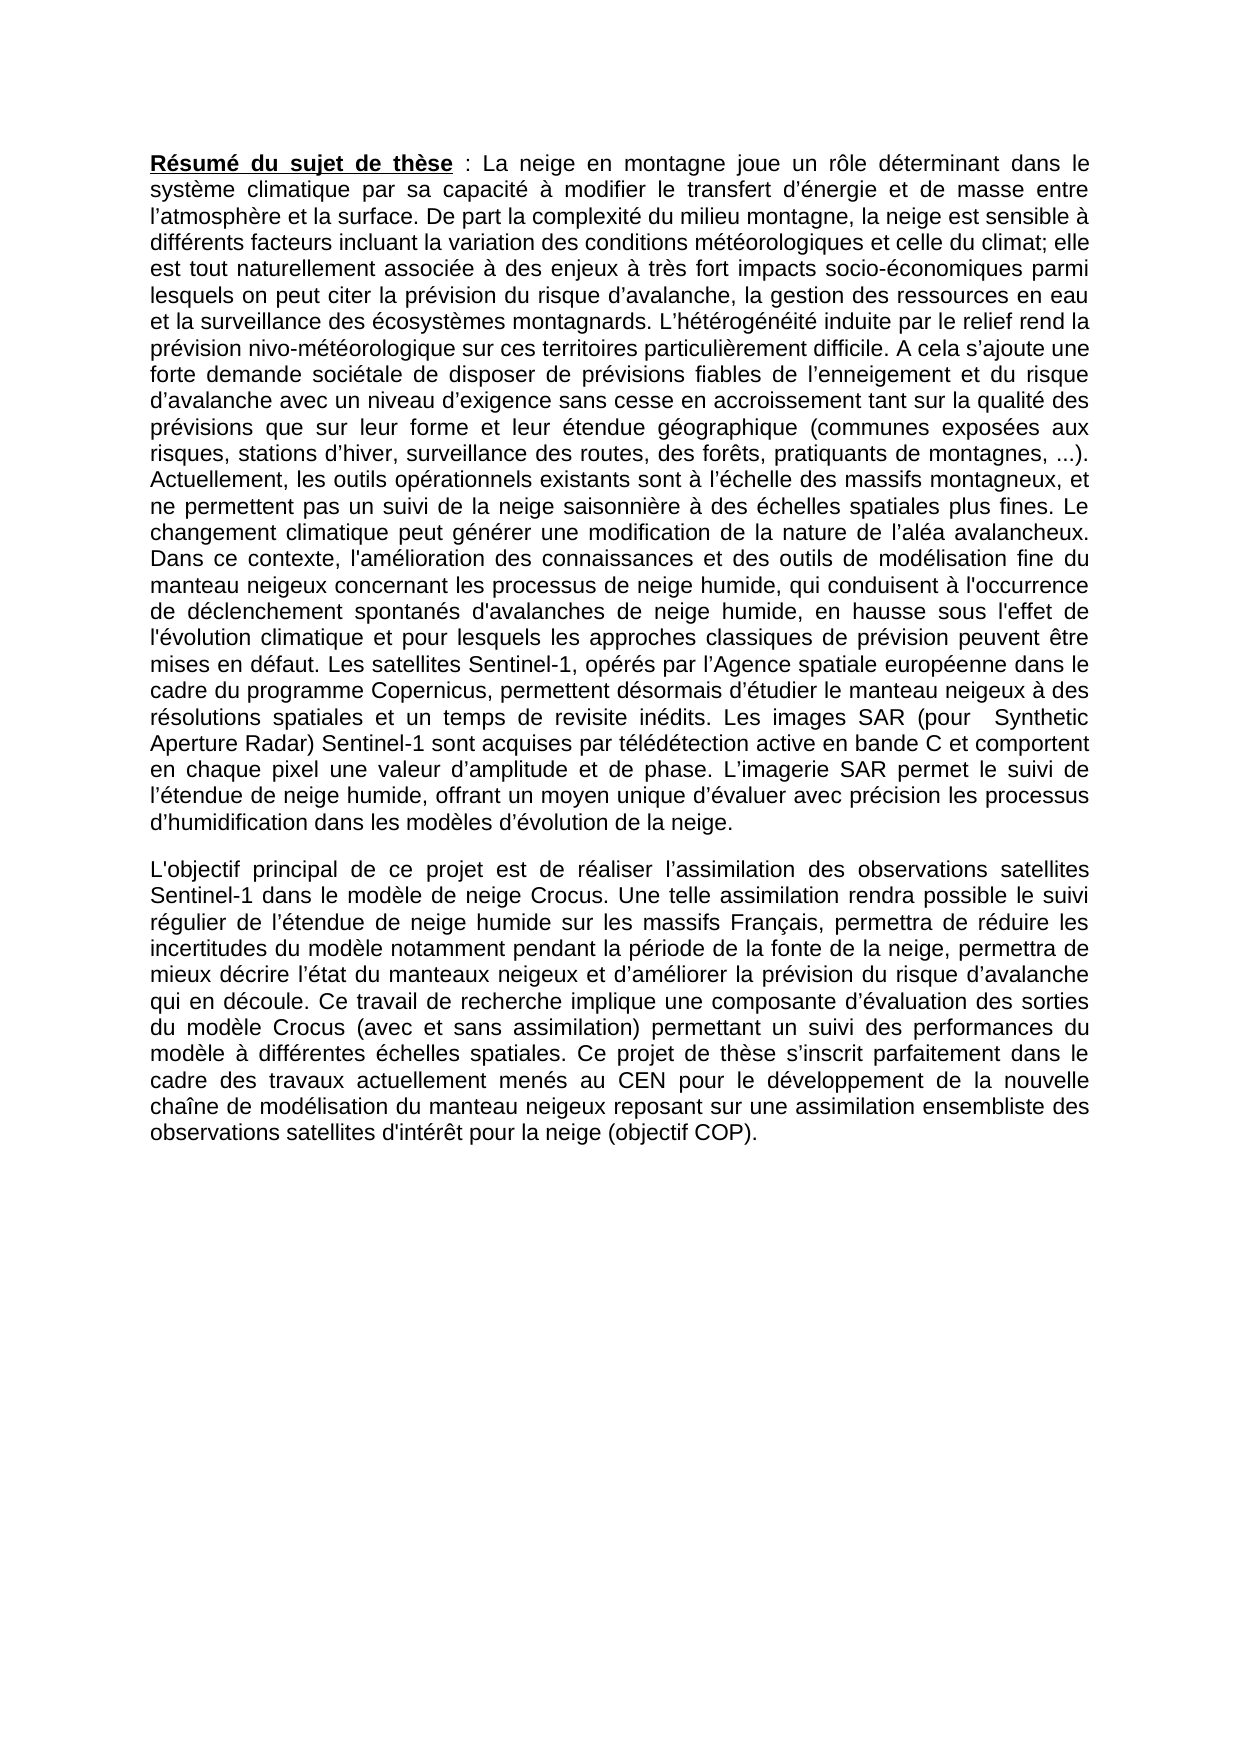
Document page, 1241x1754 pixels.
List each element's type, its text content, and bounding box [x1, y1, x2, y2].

text L'objectif principal de ce projet est de réaliser l’assimilation des observations satellites Sentinel-1 dans le modèle de neige Crocus. Une telle assimilation rendra possible le suivi régulier de l’étendue de neige humide sur les massifs Français, permettra de réduire les incertitudes du modèle notamment pendant la période de la fonte de la neige, permettra de mieux décrire l’état du manteaux neigeux et d’améliorer la prévision du risque d’avalanche qui en découle. Ce travail de recherche implique une composante d’évaluation des sorties du modèle Crocus (avec et sans assimilation) permettant un suivi des performances du modèle à différentes échelles spatiales. Ce projet de thèse s’inscrit parfaitement dans le cadre des travaux actuellement menés au CEN pour le développement de la nouvelle chaîne de modélisation du manteau neigeux reposant sur une assimilation ensembliste des observations satellites d'intérêt pour la neige (objectif COP). [150, 856, 1090, 1146]
text Résumé du sujet de thèse : La neige en montagne joue un rôle déterminant dans le système climatique par sa capacité à modifier le transfert d’énergie et de masse entre l’atmosphère et la surface. De part la complexité du milieu montagne, la neige est sensible à différents facteurs incluant la variation des conditions météorologiques et celle du climat; elle est tout naturellement associée à des enjeux à très fort impacts socio-économiques parmi lesquels on peut citer la prévision du risque d’avalanche, la gestion des ressources en eau et la surveillance des écosystèmes montagnards. L’hétérogénéité induite par le relief rend la prévision nivo-météorologique sur ces territoires particulièrement difficile. A cela s’ajoute une forte demande sociétale de disposer de prévisions fiables de l’enneigement et du risque d’avalanche avec un niveau d’exigence sans cesse en accroissement tant sur la qualité des prévisions que sur leur forme et leur étendue géographique (communes exposées aux risques, stations d’hiver, surveillance des routes, des forêts, pratiquants de montagnes, ...). Actuellement, les outils opérationnels existants sont à l’échelle des massifs montagneux, et ne permettent pas un suivi de la neige saisonnière à des échelles spatiales plus fines. Le changement climatique peut générer une modification de la nature de l’aléa avalancheux. Dans ce contexte, l'amélioration des connaissances et des outils de modélisation fine du manteau neigeux concernant les processus de neige humide, qui conduisent à l'occurrence de déclenchement spontanés d'avalanches de neige humide, en hausse sous l'effet de l'évolution climatique et pour lesquels les approches classiques de prévision peuvent être mises en défaut. Les satellites Sentinel-1, opérés par l’Agence spatiale européenne dans le cadre du programme Copernicus, permettent désormais d’étudier le manteau neigeux à des résolutions spatiales et un temps de revisite inédits. Les images SAR (pour Synthetic Aperture Radar) Sentinel-1 sont acquises par télédétection active en bande C et comportent en chaque pixel une valeur d’amplitude et de phase. L’imagerie SAR permet le suivi de l’étendue de neige humide, offrant un moyen unique d’évaluer avec précision les processus d’humidification dans les modèles d’évolution de la neige. [150, 150, 1090, 835]
